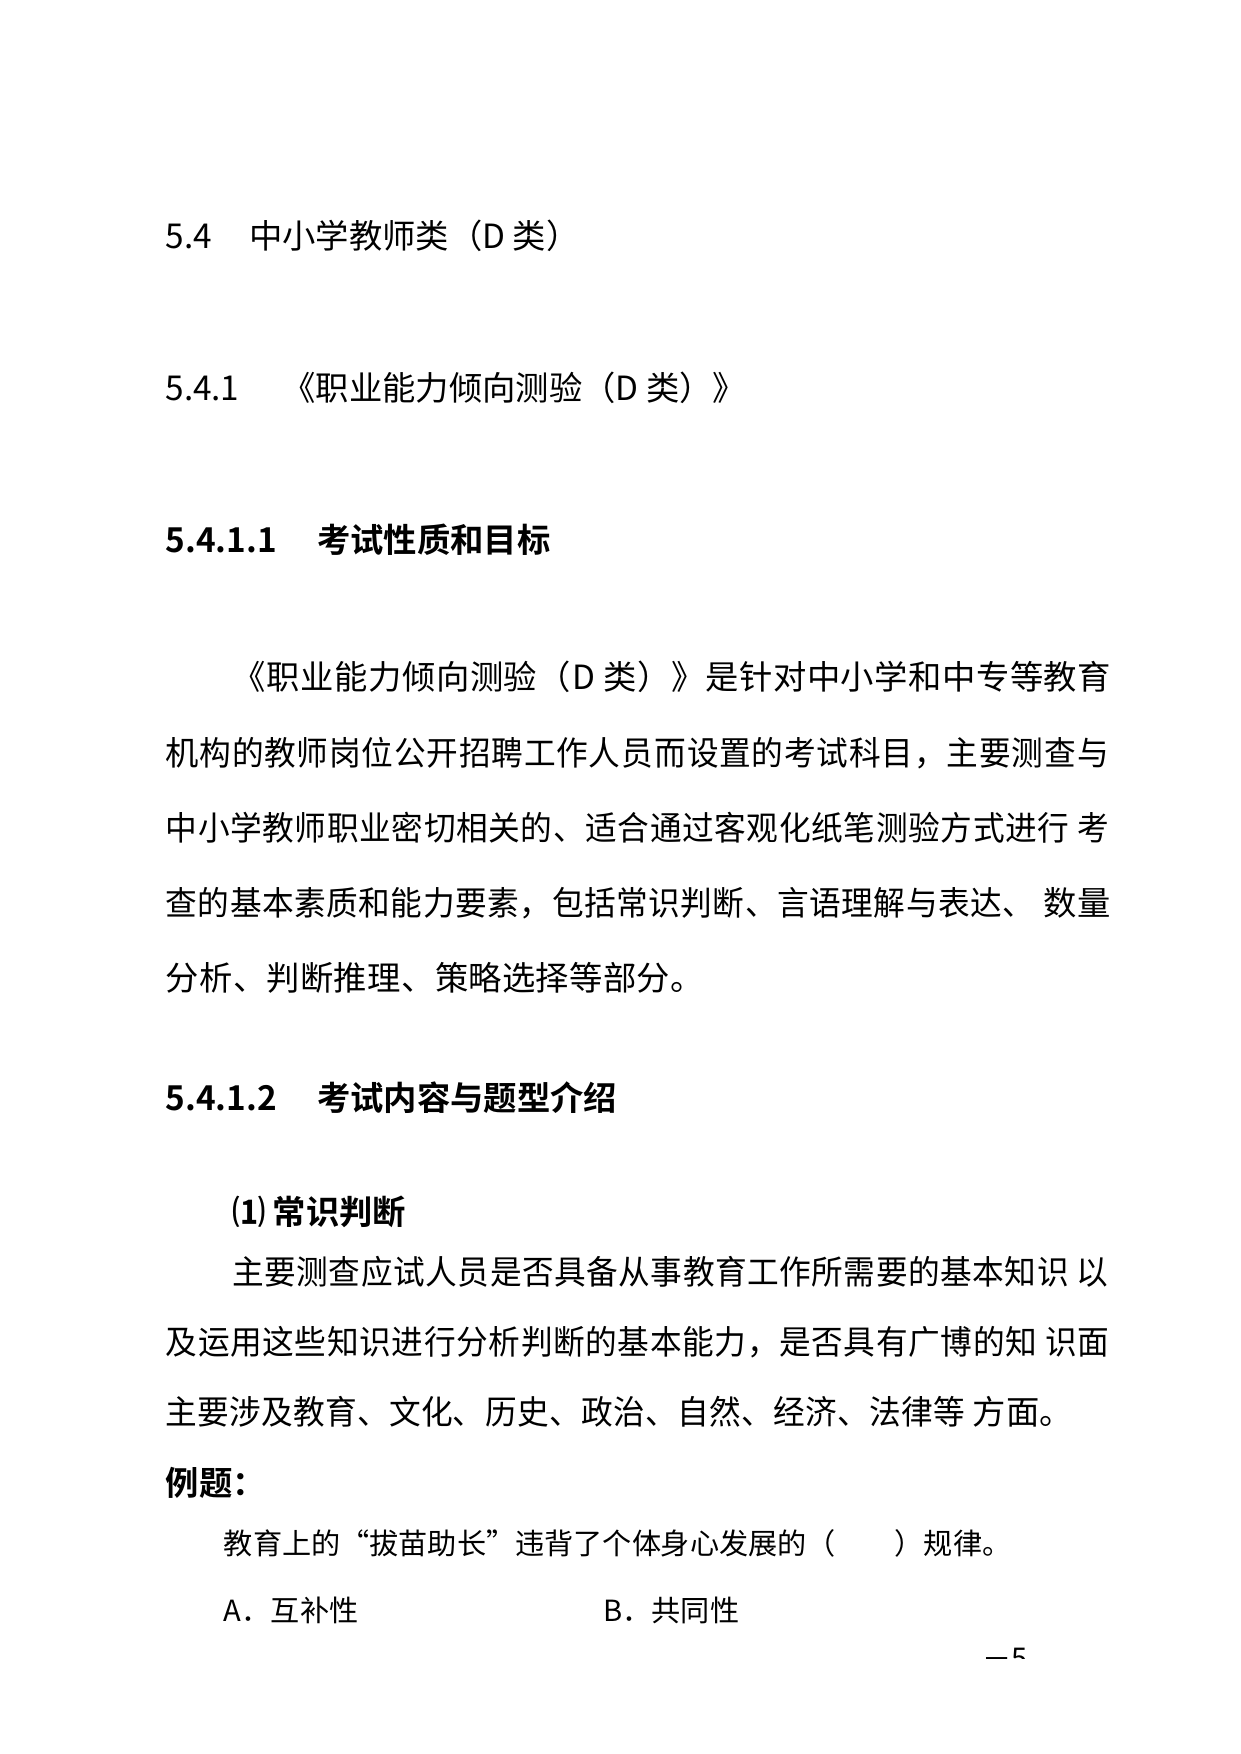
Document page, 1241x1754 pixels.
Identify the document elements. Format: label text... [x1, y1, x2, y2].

text 例题： [166, 1455, 1155, 1506]
list 考试内容与题型介绍 [165, 1072, 1155, 1120]
text 教育上的“拔苗助长”违背了个体身心发展的（ ）规律。 [224, 1521, 1155, 1563]
list 考试性质和目标 [165, 513, 1155, 562]
text A．互补性 B．共同性 [224, 1587, 1155, 1629]
text 《职业能力倾向测验（D 类）》是针对中小学和中专等教育机构的教师岗位公开招聘工作人员而设置的考试科目，主要测查与 中小学教师职业密切相关的、适合通过客观化纸笔测验方式进行 考查的基本素质和能力要素，包括常识判断、言语理解与表达、 数量分析、判断推理、策略选择等部分。 [166, 651, 1111, 1000]
subtitle 《职业能力倾向测验（D 类）》 [166, 362, 1155, 410]
text 主要测查应试人员是否具备从事教育工作所需要的基本知识 以及运用这些知识进行分析判断的基本能力，是否具有广博的知 识面，主要涉及教育、文化、历史、政治、自然、经济、法律等 方面。 [166, 1246, 1111, 1434]
subtitle 中小学教师类（D 类） [165, 210, 1155, 258]
text ⑴常识判断 [232, 1186, 1155, 1234]
